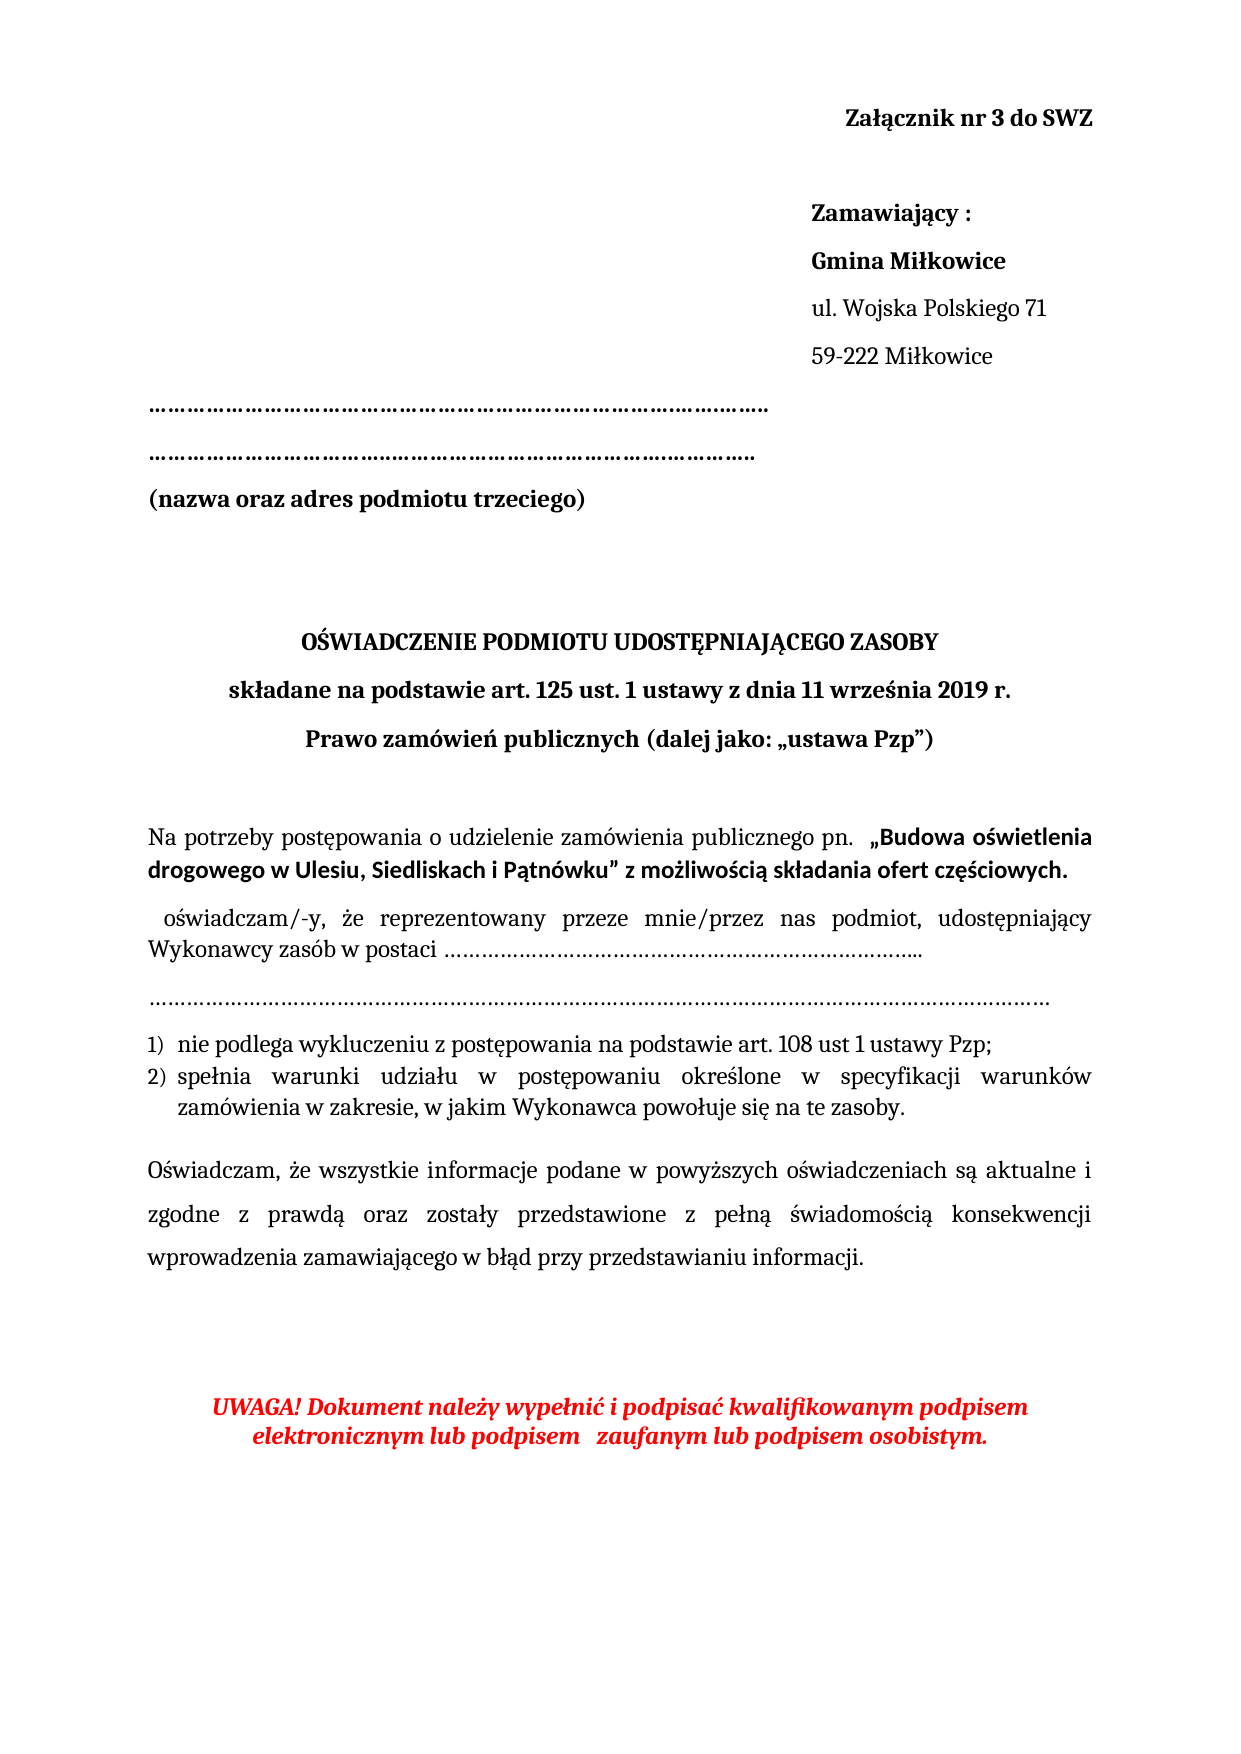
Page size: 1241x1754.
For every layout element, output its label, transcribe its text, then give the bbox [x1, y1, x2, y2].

text Załącznik nr 3 do SWZ [148, 103, 1093, 132]
text ul. Wojska Polskiego 71 [738, 294, 1093, 323]
text ……………………………………………………………………………………………………………………………… [148, 982, 1093, 1011]
text Zamawiający : [738, 199, 1093, 228]
text ………………………………..…………………………………….………….. [148, 437, 1093, 466]
text Gmina Miłkowice [738, 247, 1093, 275]
text (nazwa oraz adres podmiotu trzeciego) [148, 485, 1093, 514]
text ……………………………………………………………………….…….…….. [148, 390, 1093, 418]
text Na potrzeby postępowania o udzielenie zamówienia publicznego pn. „Budowa oświetlenia drogowego w Ulesiu, Siedliskach i Pątnówku” z możliwością składania ofert częściowych. [148, 821, 1093, 884]
text 59-222 Miłkowice [738, 342, 1093, 371]
text składane na podstawie art. 125 ust. 1 ustawy z dnia 11 września 2019 r. [148, 676, 1092, 705]
text OŚWIADCZENIE PODMIOTU UDOSTĘPNIAJĄCEGO ZASOBY [148, 628, 1092, 657]
text oświadczam/-y, że reprezentowany przeze mnie/przez nas podmiot, udostępniający Wykonawcy zasób w postaci ………………………………………………………………….. [148, 904, 1093, 963]
list spełnia warunki udziału w postępowaniu określone w specyfikacji warunków zamówienia w zakresie, w jakim Wykonawca powołuje się na te zasoby. [148, 1062, 1092, 1122]
text UWAGA! Dokument należy wypełnić i podpisać kwalifikowanym podpisem elektronicznym lub podpisem zaufanym lub podpisem osobistym. [148, 1393, 1093, 1451]
list nie podlega wykluczeniu z postępowania na podstawie art. 108 ust 1 ustawy Pzp; [148, 1030, 1092, 1059]
text Prawo zamówień publicznych (dalej jako: „ustawa Pzp”) [148, 725, 1092, 753]
text Oświadczam, że wszystkie informacje podane w powyższych oświadczeniach są aktualne i zgodne z prawdą oraz zostały przedstawione z pełną świadomością konsekwencji wprowadzenia zamawiającego w błąd przy przedstawianiu informacji. [148, 1156, 1093, 1271]
